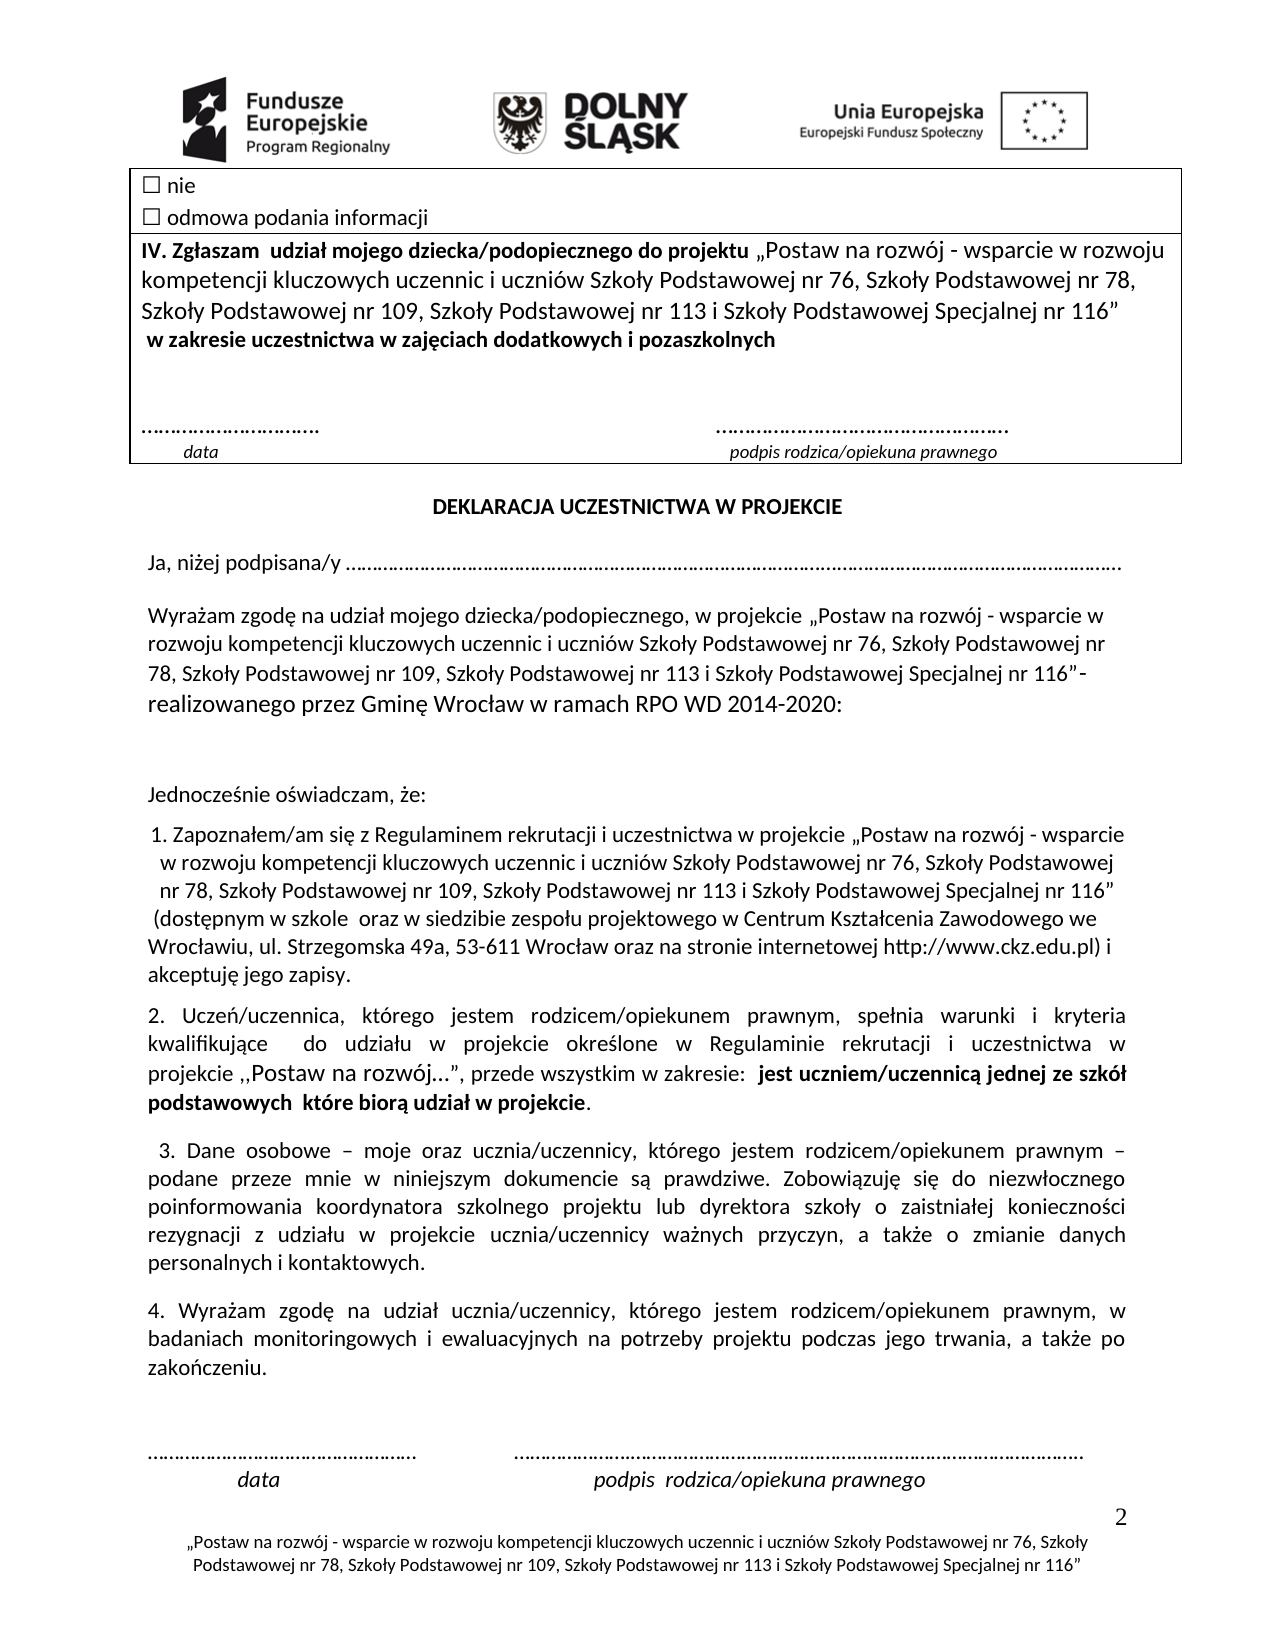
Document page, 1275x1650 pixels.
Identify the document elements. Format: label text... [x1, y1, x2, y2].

picture [165, 73, 1110, 168]
text 1. Zapoznałem/am się z Regulaminem rekrutacji i uczestnictwa w projekcie „Postaw na rozwój - wsparcie w rozwoju kompetencji kluczowych uczennic i uczniów Szkoły Podstawowej nr 76, Szkoły Podstawowej nr 78, Szkoły Podstawowej nr 109, Szkoły Podstawowej nr 113 i Szkoły Podstawowej Specjalnej nr 116” [148, 820, 1127, 904]
text Jednocześnie oświadczam, że: [148, 780, 1127, 808]
table_cell IV. Zgłaszam udział mojego dziecka/podopiecznego do projektu „Postaw na rozwój - wsparcie w rozwoju kompetencji kluczowych uczennic i uczniów Szkoły Podstawowej nr 76, Szkoły Podstawowej nr 78, Szkoły Podstawowej nr 109, Szkoły Podstawowej nr 113 i Szkoły Podstawowej Specjalnej nr 116” w zakresie uczestnictwa w zajęciach dodatkowych i pozaszkolnych …………………………. …………………………………………… data podpis rodzica/opiekuna prawnego [131, 234, 1181, 463]
table_cell Osoba w innej niekorzystnej sytuacji społecznej (innej niż wymienione wcześniej) ☐ tak ☐ nie ☐ odmowa podania informacji [131, 169, 1181, 232]
text data podpis rodzica/opiekuna prawnego [237, 1465, 1127, 1493]
text 2. Uczeń/uczennica, którego jestem rodzicem/opiekunem prawnym, spełnia warunki i kryteria kwalifikujące do udziału w projekcie określone w Regulaminie rekrutacji i uczestnictwa w projekcie ,,Postaw na rozwój…”, przede wszystkim w zakresie: jest uczniem/uczennicą jednej ze szkół podstawowych które biorą udział w projekcie. [148, 1001, 1127, 1116]
text 4. Wyrażam zgodę na udział ucznia/uczennicy, którego jestem rodzicem/opiekunem prawnym, w badaniach monitoringowych i ewaluacyjnych na potrzeby projektu podczas jego trwania, a także po zakończeniu. [148, 1297, 1127, 1381]
text …………………………………………… ………………….………………………………………………………………………….. [148, 1437, 1127, 1465]
text 3. Dane osobowe – moje oraz ucznia/uczennicy, którego jestem rodzicem/opiekunem prawnym – podane przeze mnie w niniejszym dokumencie są prawdziwe. Zobowiązuję się do niezwłocznego poinformowania koordynatora szkolnego projektu lub dyrektora szkoły o zaistniałej konieczności rezygnacji z udziału w projekcie ucznia/uczennicy ważnych przyczyn, a także o zmianie danych personalnych i kontaktowych. [148, 1136, 1127, 1276]
text Wyrażam zgodę na udział mojego dziecka/podopiecznego, w projekcie „Postaw na rozwój - wsparcie w rozwoju kompetencji kluczowych uczennic i uczniów Szkoły Podstawowej nr 76, Szkoły Podstawowej nr 78, Szkoły Podstawowej nr 109, Szkoły Podstawowej nr 113 i Szkoły Podstawowej Specjalnej nr 116”- realizowanego przez Gminę Wrocław w ramach RPO WD 2014-2020: [148, 602, 1127, 719]
text Ja, niżej podpisana/y ………………………………………………………………………………...……………………………………………… [148, 548, 1127, 576]
text (dostępnym w szkole oraz w siedzibie zespołu projektowego w Centrum Kształcenia Zawodowego we Wrocławiu, ul. Strzegomska 49a, 53-611 Wrocław oraz na stronie internetowej http://www.ckz.edu.pl) i akceptuję jego zapisy. [148, 904, 1127, 988]
text DEKLARACJA UCZESTNICTWA W PROJEKCIE [148, 492, 1127, 520]
